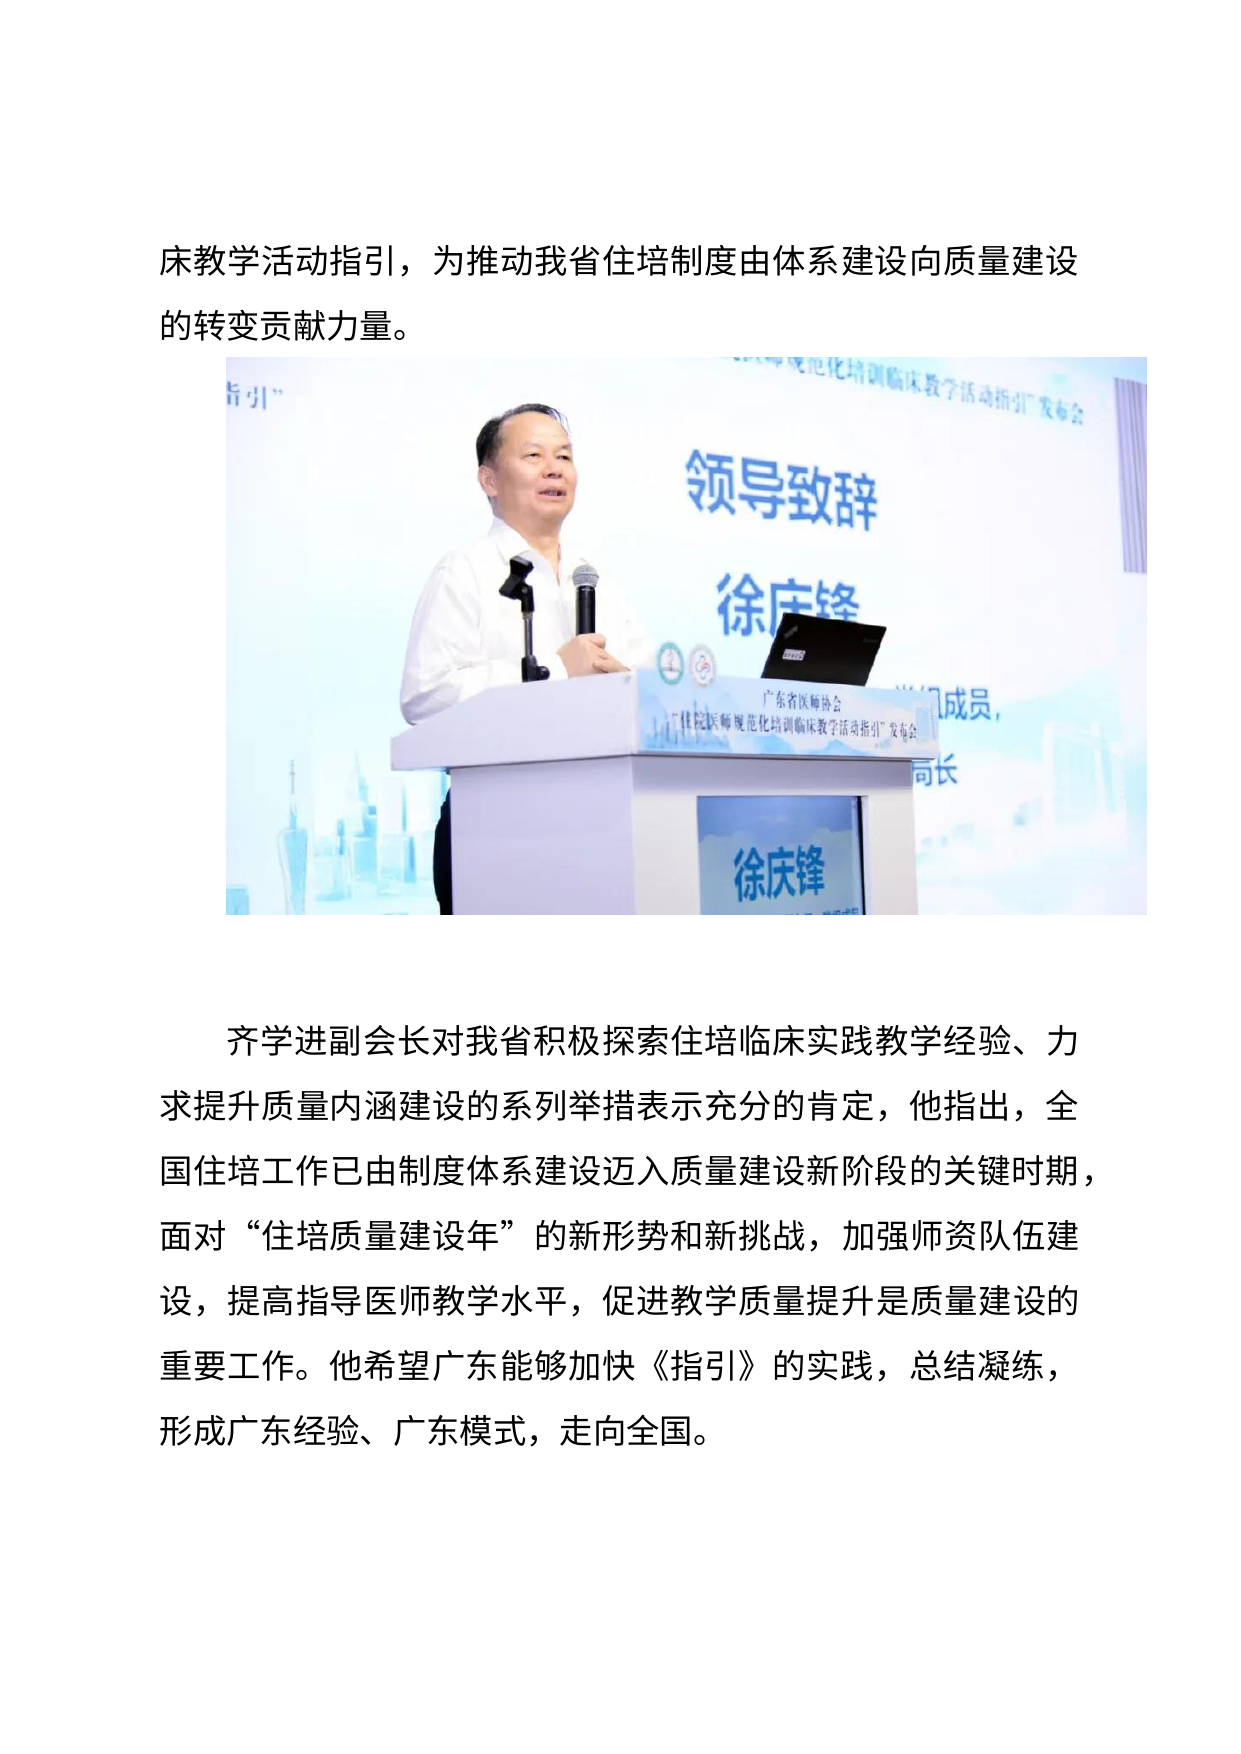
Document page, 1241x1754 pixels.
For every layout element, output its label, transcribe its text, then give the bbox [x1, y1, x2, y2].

text 齐学进副会长对我省积极探索住培临床实践教学经验、力求提升质量内涵建设的系列举措表示充分的肯定，他指出，全国住培工作已由制度体系建设迈入质量建设新阶段的关键时期，面对“住培质量建设年”的新形势和新挑战，加强师资队伍建设，提高指导医师教学水平，促进教学质量提升是质量建设的重要工作。他希望广东能够加快《指引》的实践，总结凝练，形成广东经验、广东模式，走向全国。 [159, 1007, 1081, 1462]
picture [226, 357, 1147, 915]
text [159, 227, 1081, 357]
